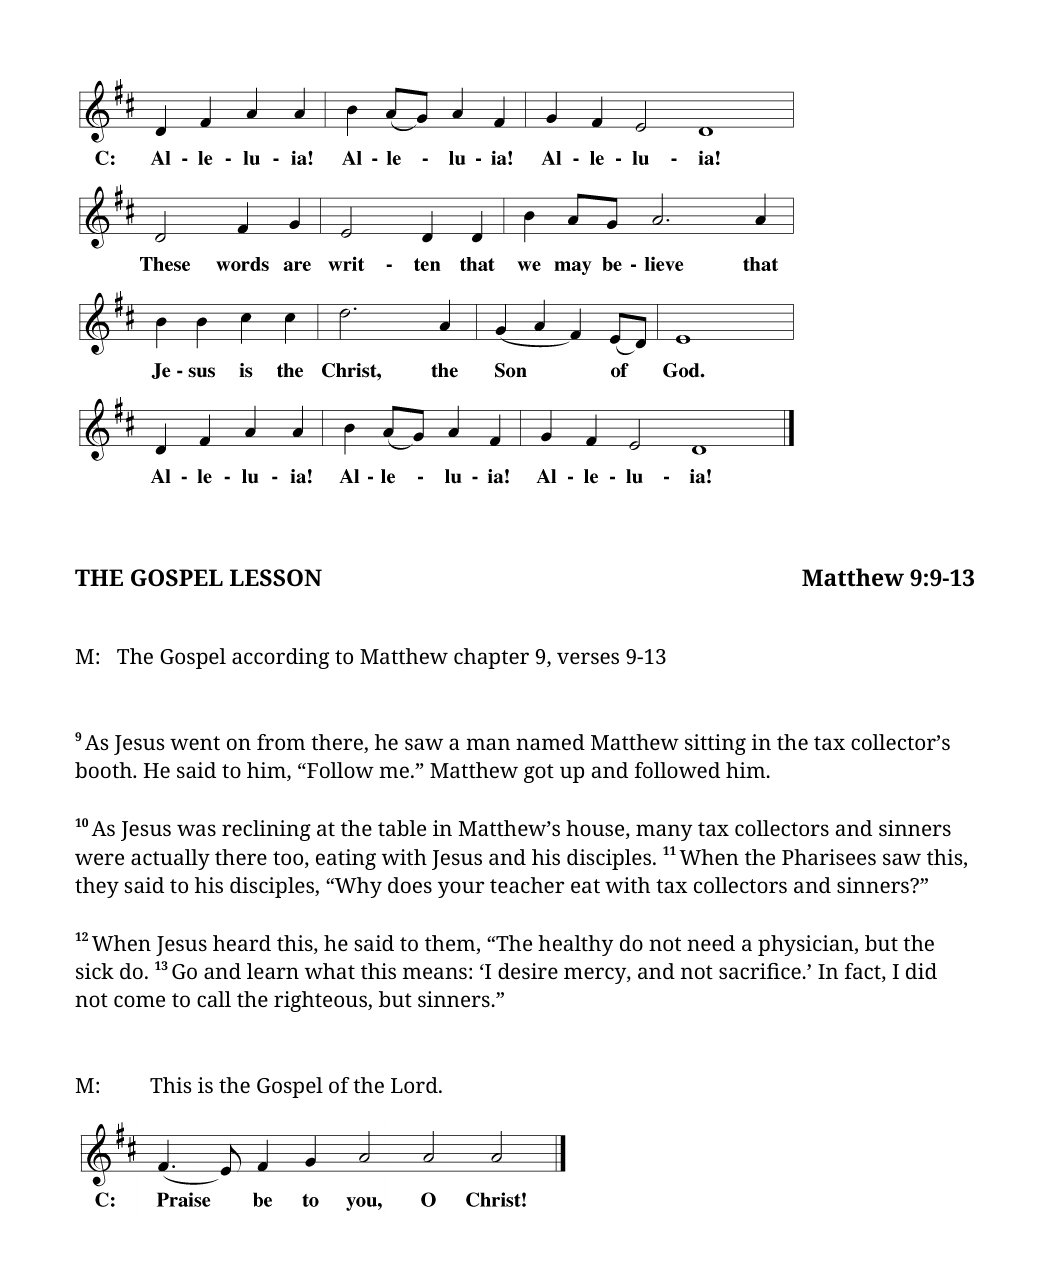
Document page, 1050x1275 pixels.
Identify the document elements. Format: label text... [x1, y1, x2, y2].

text M: The Gospel according to Matthew chapter 9, verses 9-13 [75, 642, 975, 671]
text 10 As Jesus was reclining at the table in Matthew’s house, many tax collectors and sinners were actually there too, eating with Jesus and his disciples. 11 When the Pharisees saw this, they said to his disciples, “Why does your teacher eat with tax collectors and sinners?” [75, 814, 975, 899]
text M: This is the Gospel of the Lord. [75, 1072, 975, 1100]
text 12 When Jesus heard this, he said to them, “The healthy do not need a physician, but the sick do. 13 Go and learn what this means: ‘I desire mercy, and not sacrifice.’ In fact, I did not come to call the righteous, but sinners.” [75, 929, 975, 1014]
subtitle THE GOSPEL LESSON Matthew 9:9-13 [75, 562, 975, 593]
text 9 As Jesus went on from there, he saw a man named Matthew sitting in the tax collector’s booth. He said to him, “Follow me.” Matthew got up and followed him. [75, 728, 975, 785]
picture [75, 75, 799, 489]
picture [75, 1116, 570, 1217]
